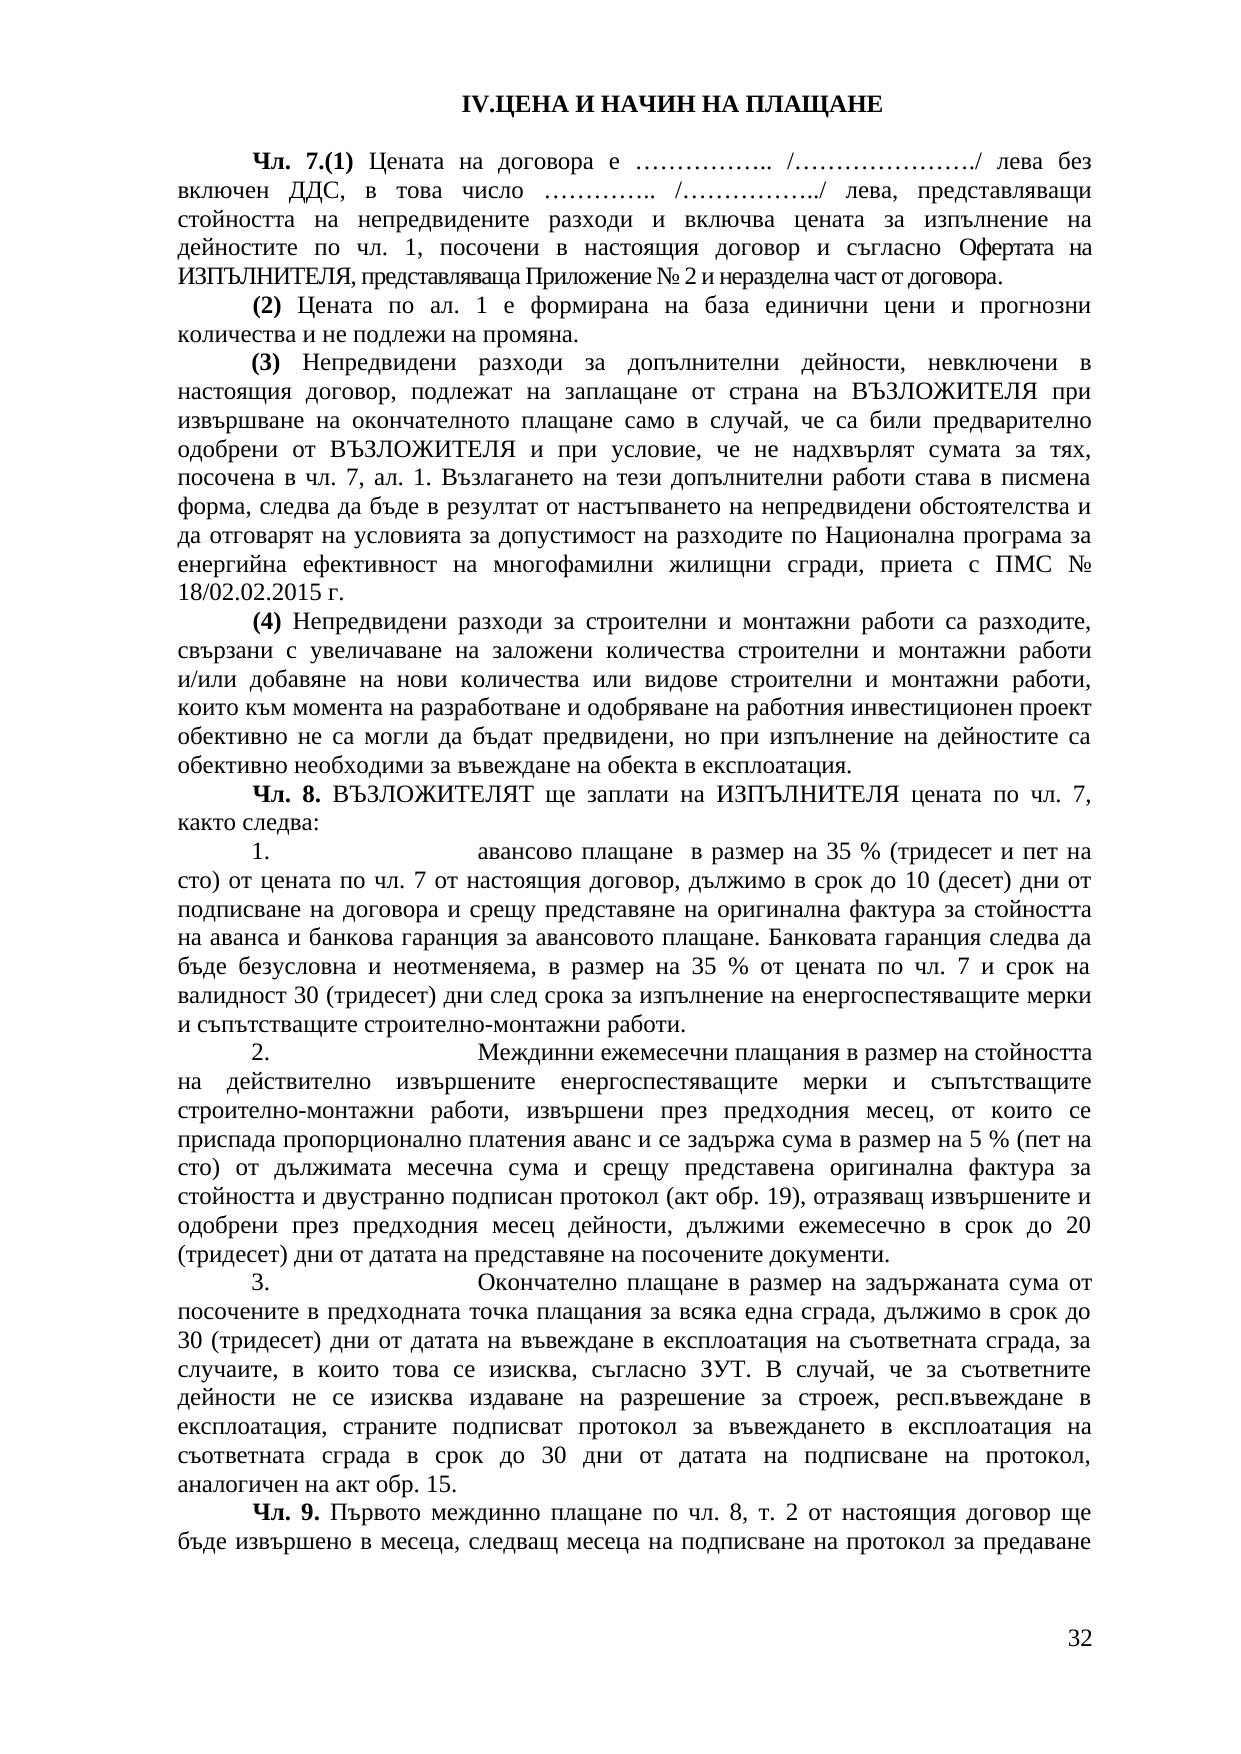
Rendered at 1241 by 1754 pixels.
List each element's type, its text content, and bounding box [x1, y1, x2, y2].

text IV.ЦЕНА И НАЧИН НА ПЛАЩАНЕ [177, 89, 1092, 117]
text (2) Цената по ал. 1 е формирана на база единични цени и прогнозни количества и не подлежи на промяна. [177, 290, 1092, 347]
list авансово плащане в размер на 35 % (тридесет и пет на сто) от цената по чл. 7 от настоящия договор, дължимо в срок до 10 (десет) дни от подписване на договора и срещу представяне на оригинална фактура за стойността на аванса и банкова гаранция за авансовото плащане. Банковата гаранция следва да бъде безусловна и неотменяема, в размер на 35 % от цената по чл. 7 и срок на валидност 30 (тридесет) дни след срока за изпълнение на енергоспестяващите мерки и съпътстващите строително-монтажни работи. [177, 836, 1092, 1037]
text (3) Непредвидени разходи за допълнителни дейности, невключени в настоящия договор, подлежат на заплащане от страна на ВЪЗЛОЖИТЕЛЯ при извършване на окончателното плащане само в случай, че са били предварително одобрени от ВЪЗЛОЖИТЕЛЯ и при условие, че не надхвърлят сумата за тях, посочена в чл. 7, ал. 1. Възлагането на тези допълнителни работи става в писмена форма, следва да бъде в резултат от настъпването на непредвидени обстоятелства и да отговарят на условията за допустимост на разходите по Национална програма за енергийна ефективност на многофамилни жилищни сгради, приета с ПМС № 18/02.02.2015 г. [177, 347, 1092, 606]
text (4) Непредвидени разходи за строителни и монтажни работи са разходите, свързани с увеличаване на заложени количества строителни и монтажни работи и/или добавяне на нови количества или видове строителни и монтажни работи, които към момента на разработване и одобряване на работния инвестиционен проект обективно не са могли да бъдат предвидени, но при изпълнение на дейностите са обективно необходими за въвеждане на обекта в експлоатация. [177, 606, 1092, 779]
text Чл. 8. ВЪЗЛОЖИТЕЛЯТ ще заплати на ИЗПЪЛНИТЕЛЯ цената по чл. 7, както следва: [177, 779, 1092, 836]
list Междинни ежемесечни плащания в размер на стойността на действително извършените енергоспестяващите мерки и съпътстващите строително-монтажни работи, извършени през предходния месец, от които се приспада пропорционално платения аванс и се задържа сума в размер на 5 % (пет на сто) от дължимата месечна сума и срещу представена оригинална фактура за стойността и двустранно подписан протокол (акт обр. 19), отразяващ извършените и одобрени през предходния месец дейности, дължими ежемесечно в срок до 20 (тридесет) дни от датата на представяне на посочените документи. [177, 1037, 1092, 1267]
text Чл. 7.(1) Цената на договора е …………….. /…………………./ лева без включен ДДС, в това число ………….. /……………../ лева, представляващи стойността на непредвидените разходи и включва цената за изпълнение на дейностите по чл. 1, посочени в настоящия договор и съгласно Офертата на ИЗПЪЛНИТЕЛЯ, представляваща Приложение № 2 и неразделна част от договора. [177, 146, 1092, 290]
list Окончателно плащане в размер на задържаната сума от посочените в предходната точка плащания за всяка една сграда, дължимо в срок до 30 (тридесет) дни от датата на въвеждане в експлоатация на съответната сграда, за случаите, в които това се изисква, съгласно ЗУТ. В случай, че за съответните дейности не се изисква издаване на разрешение за строеж, респ.въвеждане в експлоатация, страните подписват протокол за въвеждането в експлоатация на съответната сграда в срок до 30 дни от датата на подписване на протокол, аналогичен на акт обр. 15. [177, 1267, 1092, 1497]
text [177, 1497, 1092, 1555]
